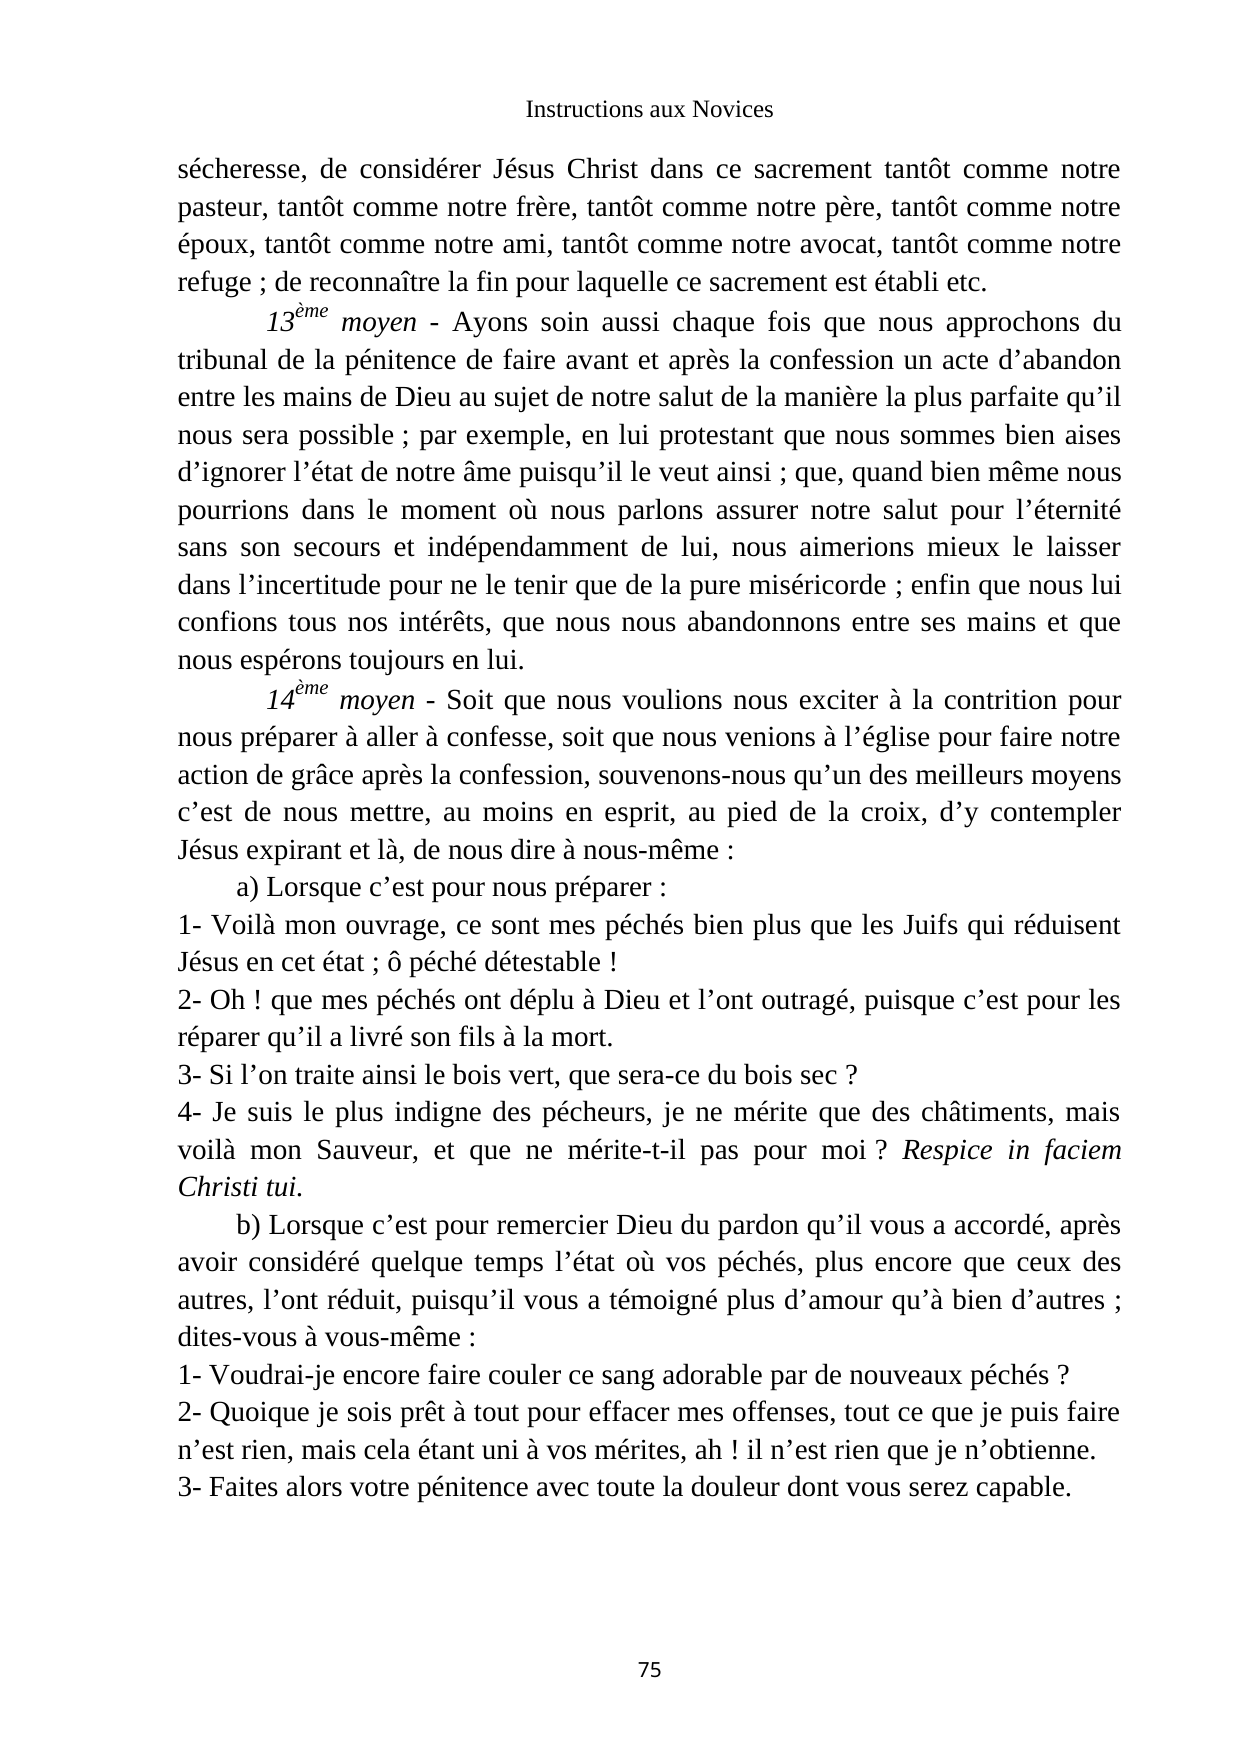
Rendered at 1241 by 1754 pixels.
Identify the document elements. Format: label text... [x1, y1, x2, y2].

text b) Lorsque c’est pour remercier Dieu du pardon qu’il vous a accordé, après avoir considéré quelque temps l’état où vos péchés, plus encore que ceux des autres, l’ont réduit, puisqu’il vous a témoigné plus d’amour qu’à bien d’autres ; dites-vous à vous-même : [177, 1203, 1122, 1353]
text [177, 148, 1122, 298]
text 4- Je suis le plus indigne des pécheurs, je ne mérite que des châtiments, mais voilà mon Sauveur, et que ne mérite-t-il pas pour moi ? Respice in faciem Christi tui. [177, 1090, 1122, 1203]
text 14ème moyen - Soit que nous voulions nous exciter à la contrition pour nous préparer à aller à confesse, soit que nous venions à l’église pour faire notre action de grâce après la confession, souvenons-nous qu’un des meilleurs moyens c’est de nous mettre, au moins en esprit, au pied de la croix, d’y contempler Jésus expirant et là, de nous dire à nous-même : [177, 675, 1122, 865]
text 13ème moyen - Ayons soin aussi chaque fois que nous approchons du tribunal de la pénitence de faire avant et après la confession un acte d’abandon entre les mains de Dieu au sujet de notre salut de la manière la plus parfaite qu’il nous sera possible ; par exemple, en lui protestant que nous sommes bien aises d’ignorer l’état de notre âme puisqu’il le veut ainsi ; que, quand bien même nous pourrions dans le moment où nous parlons assurer notre salut pour l’éternité sans son secours et indépendamment de lui, nous aimerions mieux le laisser dans l’incertitude pour ne le tenir que de la pure miséricorde ; enfin que nous lui confions tous nos intérêts, que nous nous abandonnons entre ses mains et que nous espérons toujours en lui. [177, 298, 1122, 675]
text 2- Quoique je sois prêt à tout pour effacer mes offenses, tout ce que je puis faire n’est rien, mais cela étant uni à vos mérites, ah ! il n’est rien que je n’obtienne. [177, 1390, 1122, 1465]
text 3- Si l’on traite ainsi le bois vert, que sera-ce du bois sec ? [177, 1053, 1122, 1090]
text a) Lorsque c’est pour nous préparer : [177, 865, 1122, 903]
text 3- Faites alors votre pénitence avec toute la douleur dont vous serez capable. [177, 1465, 1122, 1503]
text 1- Voilà mon ouvrage, ce sont mes péchés bien plus que les Juifs qui réduisent Jésus en cet état ; ô péché détestable ! [177, 903, 1122, 978]
text 2- Oh ! que mes péchés ont déplu à Dieu et l’ont outragé, puisque c’est pour les réparer qu’il a livré son fils à la mort. [177, 978, 1122, 1053]
text 1- Voudrai-je encore faire couler ce sang adorable par de nouveaux péchés ? [177, 1353, 1122, 1390]
